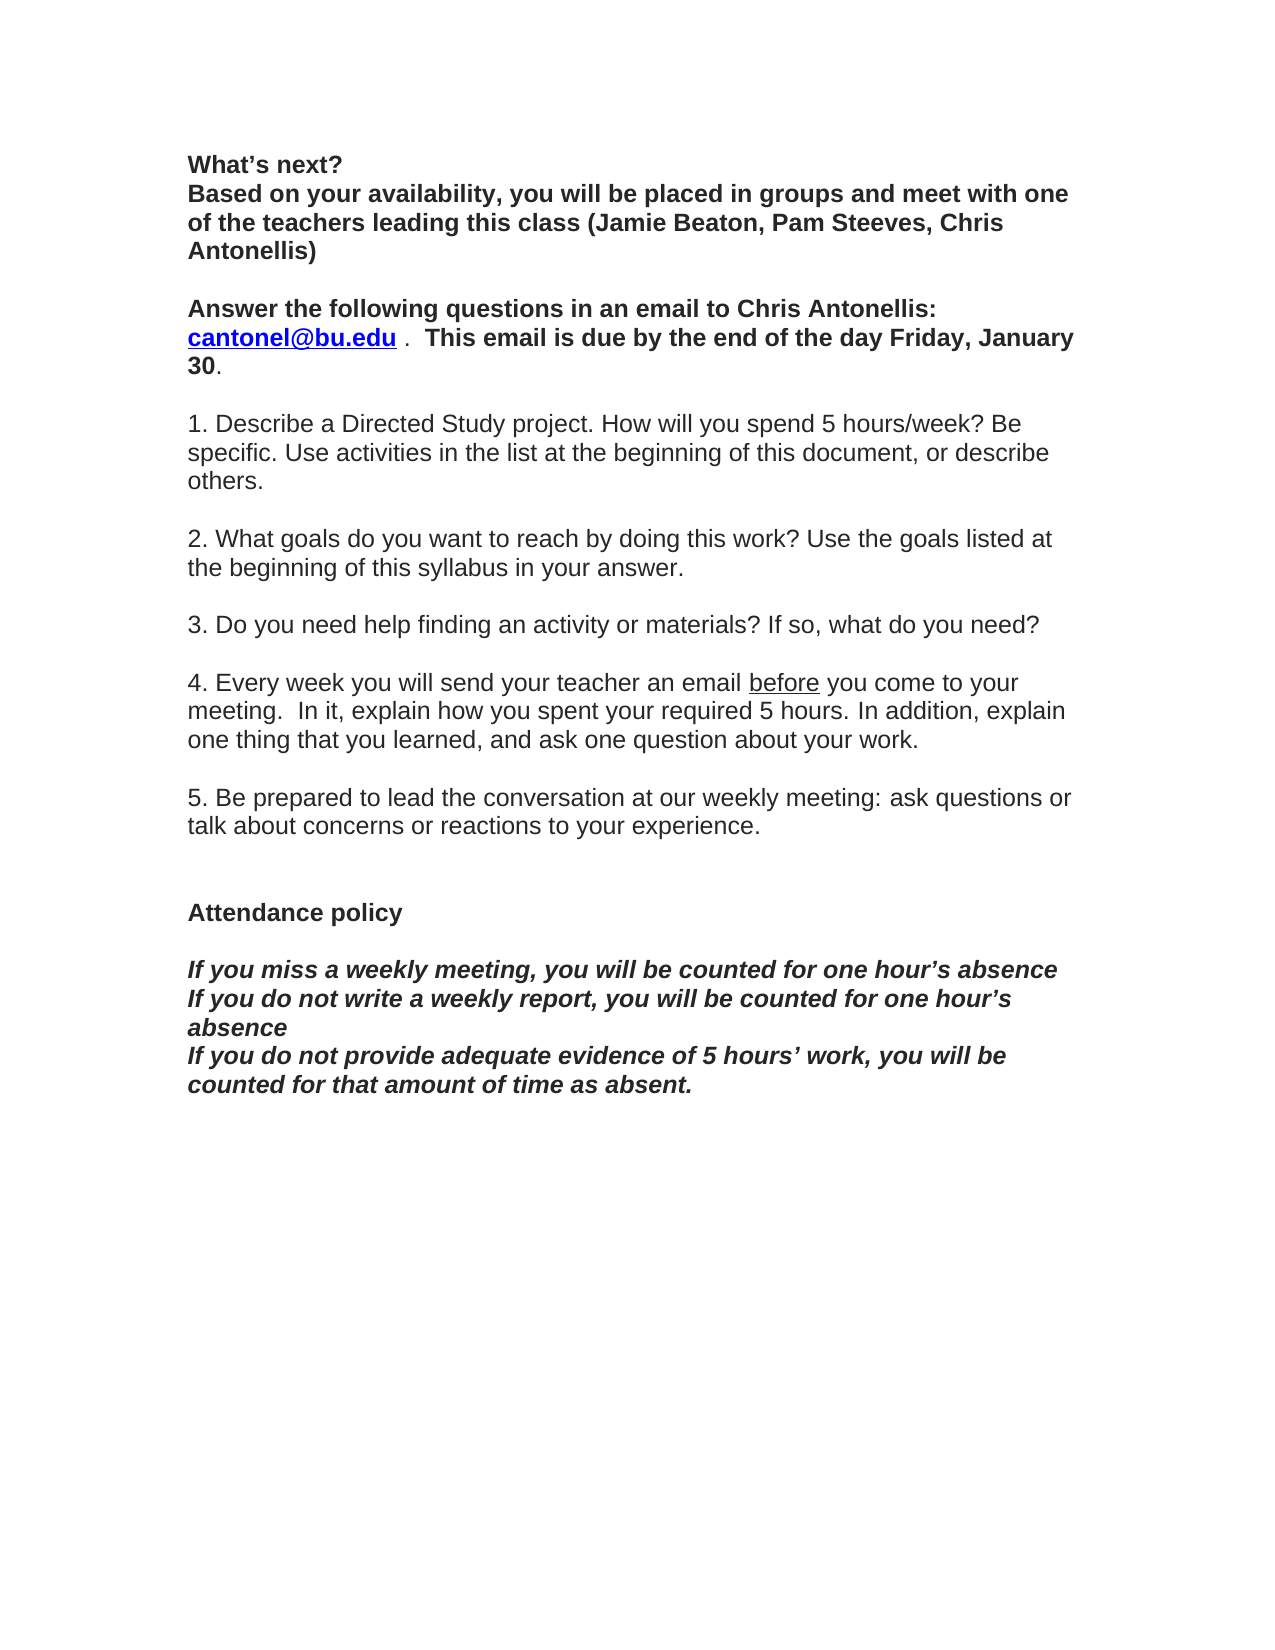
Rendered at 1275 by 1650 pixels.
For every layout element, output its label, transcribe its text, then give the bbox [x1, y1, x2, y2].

text Attendance policy [187, 897, 1087, 926]
text Answer the following questions in an email to Chris Antonellis: cantonel@bu.edu . This email is due by the end of the day Friday, January 30. [187, 294, 1087, 380]
text 4. Every week you will send your teacher an email before you come to your meeting. In it, explain how you spent your required 5 hours. In addition, explain one thing that you learned, and ask one question about your work. [187, 667, 1087, 754]
text Based on your availability, you will be placed in groups and meet with one of the teachers leading this class (Jamie Beaton, Pam Steeves, Chris Antonellis) [187, 179, 1087, 265]
text 2. What goals do you want to reach by doing this work? Use the goals listed at the beginning of this syllabus in your answer. [187, 524, 1087, 581]
text What’s next? [187, 150, 1087, 179]
text If you do not provide adequate evidence of 5 hours’ work, you will be counted for that amount of time as absent. [187, 1041, 1087, 1099]
text If you miss a weekly meeting, you will be counted for one hour’s absence [187, 955, 1087, 984]
text 1. Describe a Directed Study project. How will you spend 5 hours/week? Be specific. Use activities in the list at the beginning of this document, or describe others. [187, 409, 1087, 495]
text If you do not write a weekly report, you will be counted for one hour’s absence [187, 984, 1087, 1041]
text 5. Be prepared to lead the conversation at our weekly meeting: ask questions or talk about concerns or reactions to your experience. [187, 782, 1087, 840]
text 3. Do you need help finding an activity or materials? If so, what do you need? [187, 610, 1087, 639]
